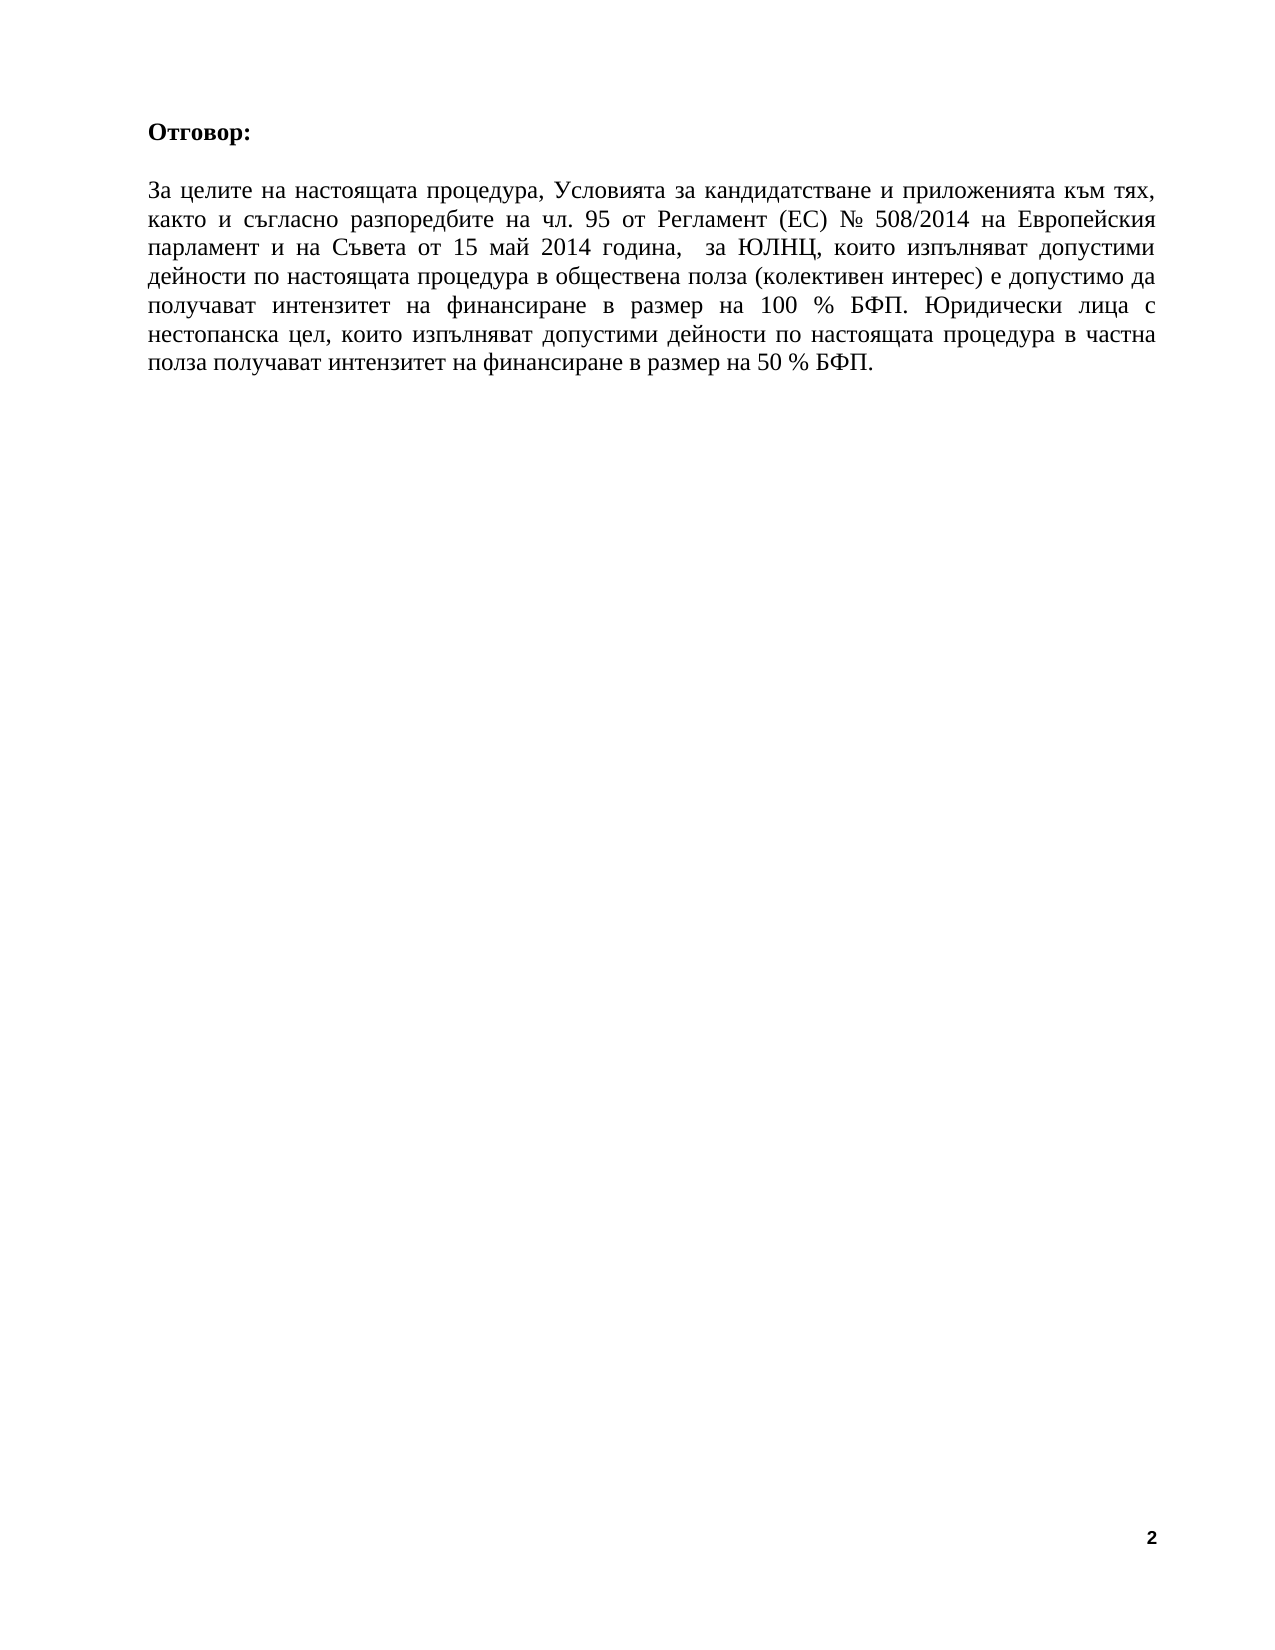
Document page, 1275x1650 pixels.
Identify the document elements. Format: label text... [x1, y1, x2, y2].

text Отговор: [148, 117, 1157, 146]
text За целите на настоящата процедура, Условията за кандидатстване и приложенията към тях, както и съгласно разпоредбите на чл. 95 от Регламент (ЕС) № 508/2014 на Европейския парламент и на Съвета от 15 май 2014 година, за ЮЛНЦ, които изпълняват допустими дейности по настоящата процедура в обществена полза (колективен интерес) е допустимо да получават интензитет на финансиране в размер на 100 % БФП. Юридически лица с нестопанска цел, които изпълняват допустими дейности по настоящата процедура в частна полза получават интензитет на финансиране в размер на 50 % БФП. [148, 175, 1157, 376]
